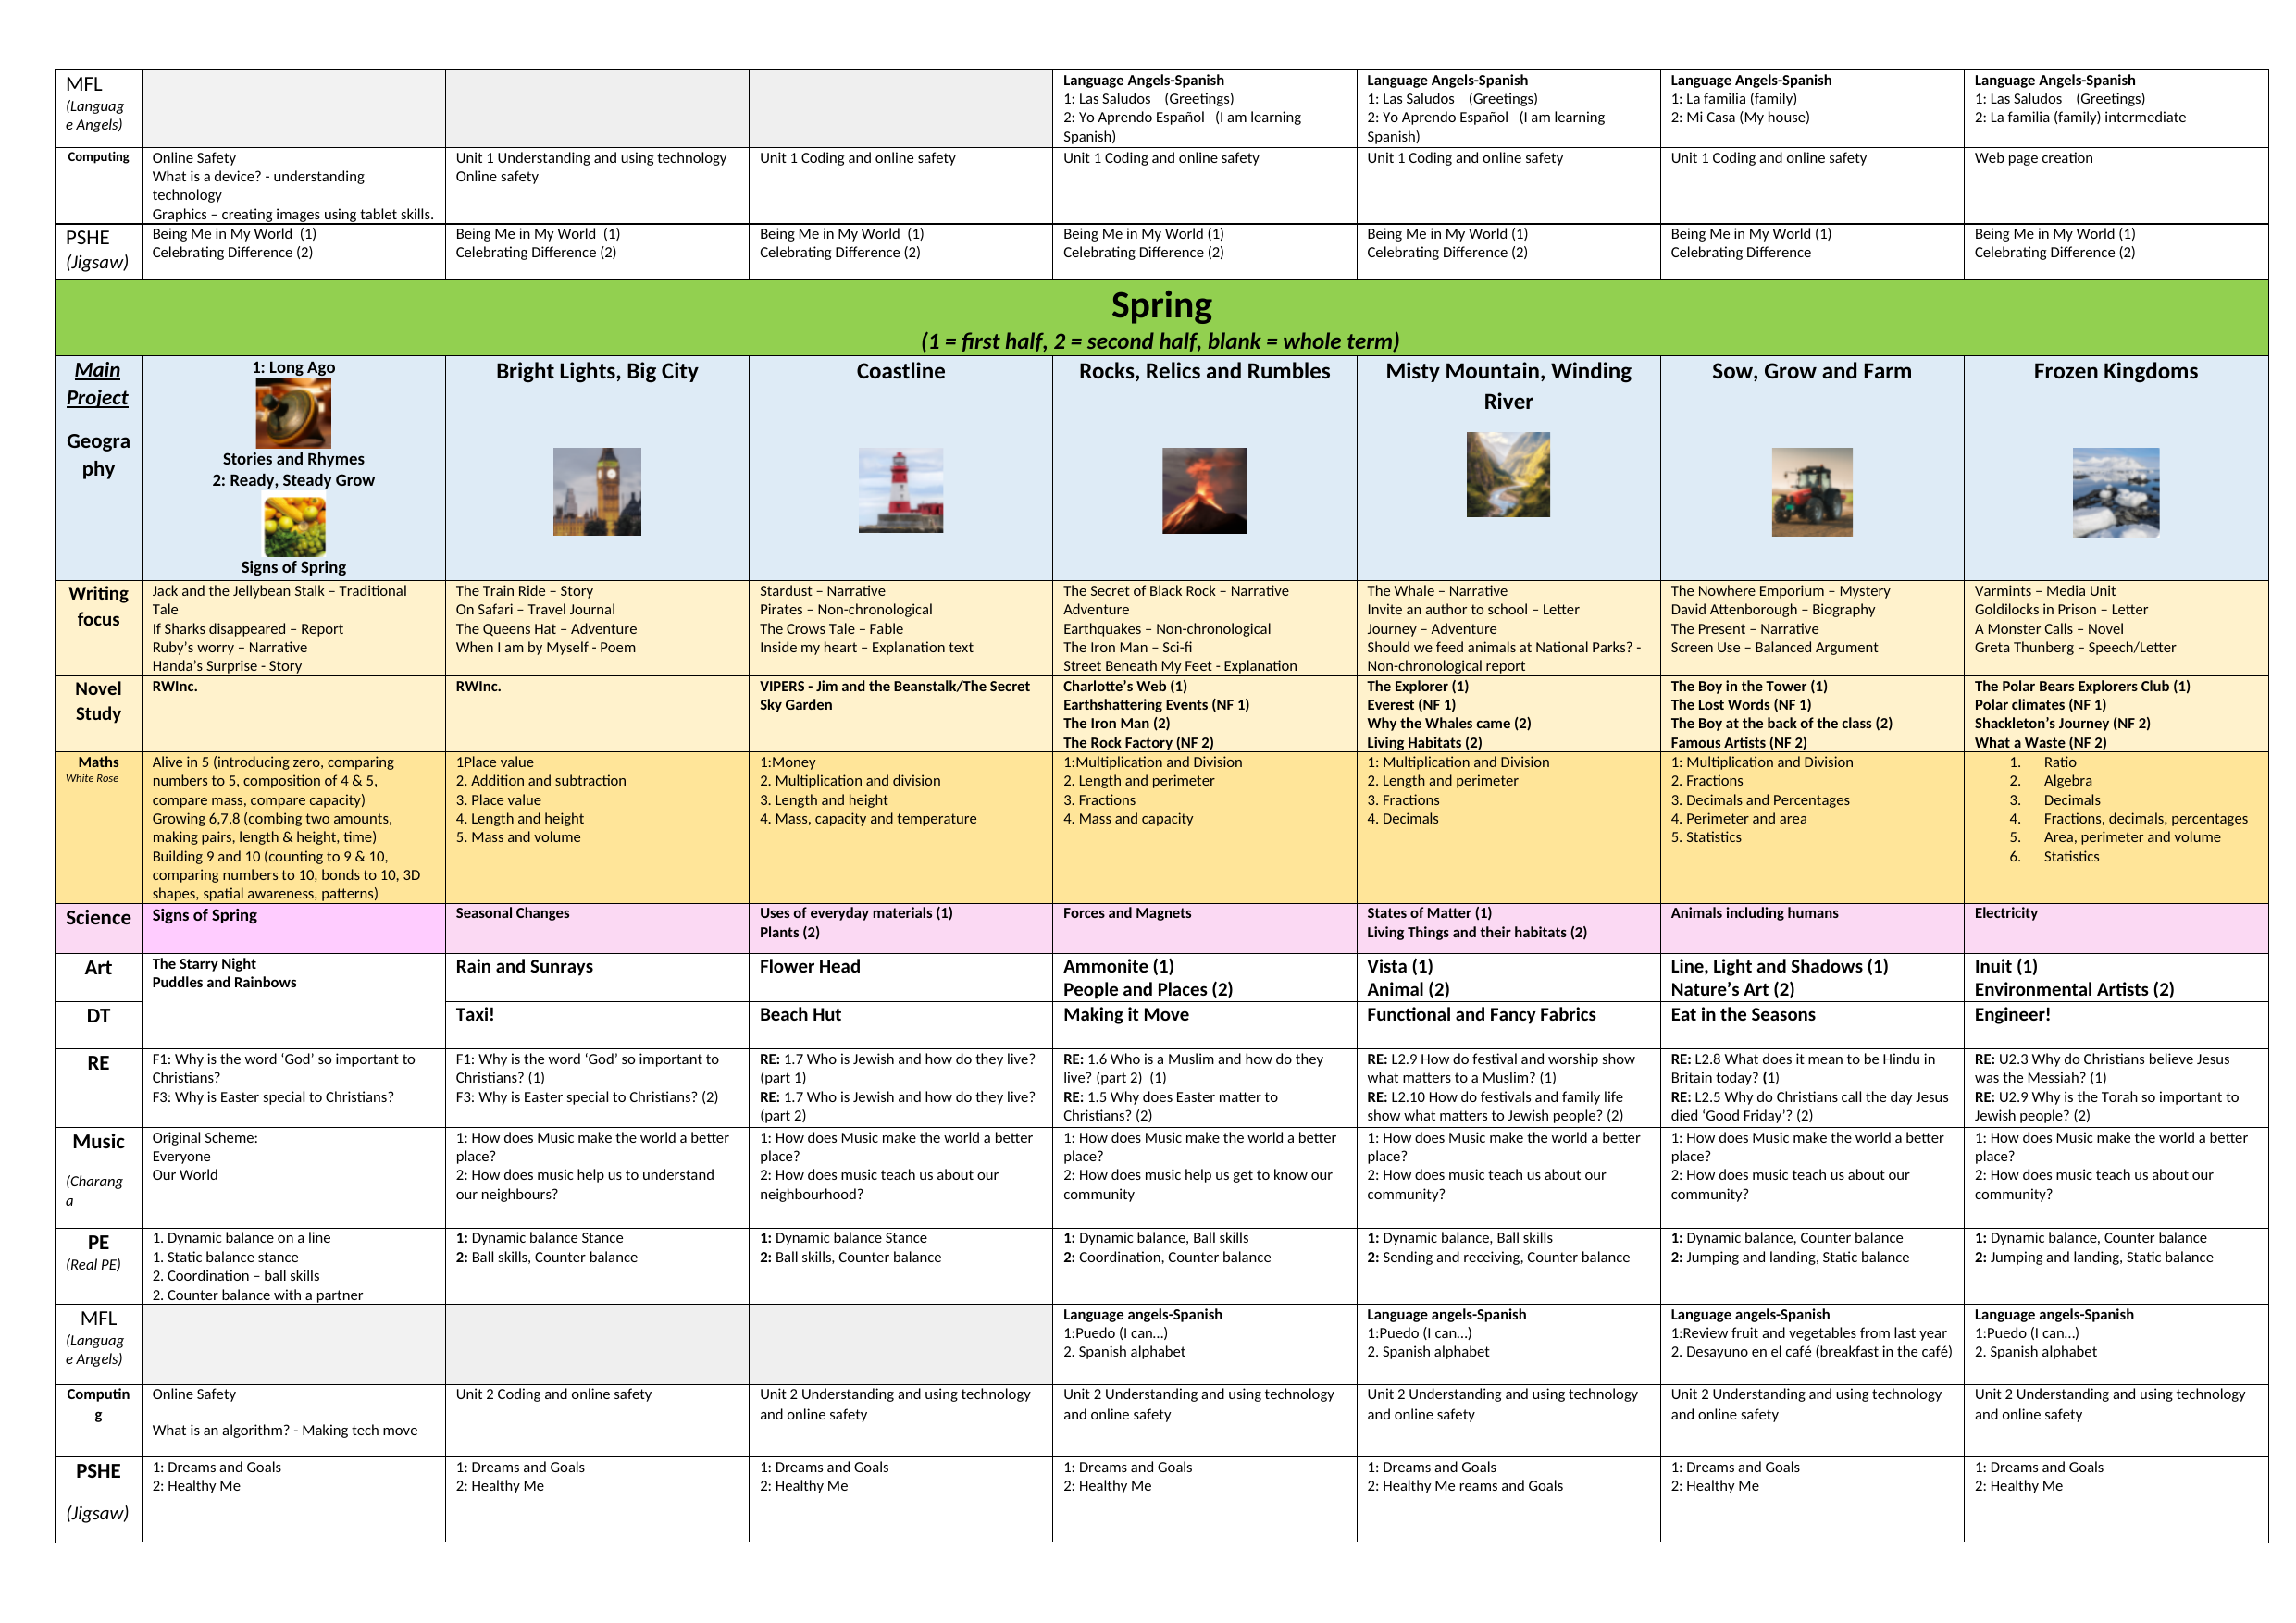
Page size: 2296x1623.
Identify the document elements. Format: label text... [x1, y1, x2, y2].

picture [553, 448, 641, 536]
table_cell 1: How does Music make the world a better place? 2: How does music teach us about our community? [1661, 1128, 1964, 1228]
table_cell Computing [56, 1385, 142, 1456]
table_cell Writing focus [56, 581, 142, 675]
table_cell 1: Dynamic balance, Ball skills 2: Coordination, Counter balance [1053, 1229, 1357, 1304]
table_cell Forces and Magnets [1053, 904, 1357, 953]
picture [859, 448, 944, 533]
table_cell Eat in the Seasons [1661, 1002, 1964, 1048]
table_cell Inuit (1) Environmental Artists (2) [1965, 954, 2268, 1001]
table_cell 1: Long Ago Stories and Rhymes 2: Ready, Steady Grow Signs of Spring [143, 356, 445, 580]
table_cell Unit 2 Understanding and using technology and online safety [1661, 1385, 1964, 1456]
table_cell [446, 1305, 749, 1384]
table_cell Unit 1 Coding and online safety [1053, 148, 1357, 223]
table_cell 1: Dynamic balance Stance 2: Ball skills, Counter balance [446, 1229, 749, 1304]
table_cell 1: Dynamic balance, Ball skills 2: Sending and receiving, Counter balance [1358, 1229, 1660, 1304]
table_cell The Secret of Black Rock – Narrative Adventure Earthquakes – Non-chronological The Iron Man – Sci-fi Street Beneath My Feet - Explanation [1053, 581, 1357, 675]
table_cell 1: How does Music make the world a better place? 2: How does music teach us about our community? [1965, 1128, 2268, 1228]
table_cell Beach Hut [750, 1002, 1052, 1048]
table_cell Misty Mountain, Winding River [1358, 356, 1660, 580]
table_cell The Whale – Narrative Invite an author to school – Letter Journey – Adventure Should we feed animals at National Parks? - Non-chronological report [1358, 581, 1660, 675]
table_cell Unit 2 Understanding and using technology and online safety [750, 1385, 1052, 1456]
table_cell Language Angels-Spanish 1: Las Saludos (Greetings) 2: Yo Aprendo Español (I am learning Spanish) [1053, 70, 1357, 147]
table_cell PSHE (Jigsaw) [56, 225, 142, 279]
table_cell Maths White Rose [56, 752, 142, 903]
table_cell RE: L2.9 How do festival and worship show what matters to a Muslim? (1) RE: L2.10 How do festivals and family life show what matters to Jewish people? (2) [1358, 1049, 1660, 1127]
table_cell Varmints – Media Unit Goldilocks in Prison – Letter A Monster Calls – Novel Greta Thunberg – Speech/Letter [1965, 581, 2268, 675]
table_cell Electricity [1965, 904, 2268, 953]
table_cell Unit 1 Coding and online safety [750, 148, 1052, 223]
table_cell [143, 70, 445, 147]
table_cell RE: 1.6 Who is a Muslim and how do they live? (part 2) (1) RE: 1.5 Why does Easter matter to Christians? (2) [1053, 1049, 1357, 1127]
table_cell The Polar Bears Explorers Club (1) Polar climates (NF 1) Shackleton’s Journey (NF 2) What a Waste (NF 2) [1965, 676, 2268, 751]
table_cell Unit 1 Understanding and using technology Online safety [446, 148, 749, 223]
table_cell Signs of Spring [143, 904, 445, 953]
table_cell VIPERS - Jim and the Beanstalk/The Secret Sky Garden [750, 676, 1052, 751]
table_cell Language Angels-Spanish 1: La familia (family) 2: Mi Casa (My house) [1661, 70, 1964, 147]
table_cell 1: How does Music make the world a better place? 2: How does music help us to understand our neighbours? [446, 1128, 749, 1228]
table_cell RE: 1.7 Who is Jewish and how do they live? (part 1) RE: 1.7 Who is Jewish and how do they live? (part 2) [750, 1049, 1052, 1127]
table_cell PSHE (Jigsaw) [56, 1457, 142, 1542]
table_cell Being Me in My World (1) Celebrating Difference (2) [143, 225, 445, 279]
table_cell Unit 2 Understanding and using technology and online safety [1358, 1385, 1660, 1456]
table_cell Language angels-Spanish 1:Puedo (I can…) 2. Spanish alphabet [1965, 1305, 2268, 1384]
table_cell Rain and Sunrays [446, 954, 749, 1001]
table_cell MFL (Language Angels) [56, 70, 142, 147]
table_cell Unit 2 Coding and online safety [446, 1385, 749, 1456]
table_cell Being Me in My World (1) Celebrating Difference (2) [1358, 225, 1660, 279]
table_cell Line, Light and Shadows (1) Nature’s Art (2) [1661, 954, 1964, 1001]
table_cell Being Me in My World (1) Celebrating Difference (2) [446, 225, 749, 279]
table_cell Jack and the Jellybean Stalk – Traditional Tale If Sharks disappeared – Report Ruby’s worry – Narrative Handa’s Surprise - Story [143, 581, 445, 675]
table_cell Stardust – Narrative Pirates – Non-chronological The Crows Tale – Fable Inside my heart – Explanation text [750, 581, 1052, 675]
picture [261, 490, 327, 557]
table_cell Language angels-Spanish 1:Review fruit and vegetables from last year 2. Desayuno en el café (breakfast in the café) [1661, 1305, 1964, 1384]
table_cell Unit 2 Understanding and using technology and online safety [1965, 1385, 2268, 1456]
table_cell Language Angels-Spanish 1: Las Saludos (Greetings) 2: Yo Aprendo Español (I am learning Spanish) [1358, 70, 1660, 147]
table_cell The Boy in the Tower (1) The Lost Words (NF 1) The Boy at the back of the class (2) Famous Artists (NF 2) [1661, 676, 1964, 751]
table_cell 1: Dreams and Goals 2: Healthy Me [143, 1457, 445, 1542]
table_cell 1: Dreams and Goals 2: Healthy Me reams and Goals [1358, 1457, 1660, 1542]
table_cell 1: Dynamic balance Stance 2: Ball skills, Counter balance [750, 1229, 1052, 1304]
table_cell Functional and Fancy Fabrics [1358, 1002, 1660, 1048]
table_cell Flower Head [750, 954, 1052, 1001]
table_cell Alive in 5 (introducing zero, comparing numbers to 5, composition of 4 & 5, compare mass, compare capacity) Growing 6,7,8 (combing two amounts, making pairs, length & height, time) Building 9 and 10 (counting to 9 & 10, comparing numbers to 10, bonds to 10, 3D shapes, spatial awareness, patterns) [143, 752, 445, 903]
table_cell RWInc. [143, 676, 445, 751]
table_cell Spring (1 = first half, 2 = second half, blank = whole term) [56, 280, 2268, 355]
table_cell 1:Multiplication and Division 2. Length and perimeter 3. Fractions 4. Mass and capacity [1053, 752, 1357, 903]
table_cell 1: Dreams and Goals 2: Healthy Me [1965, 1457, 2268, 1542]
table_cell Original Scheme: Everyone Our World [143, 1128, 445, 1228]
table_cell 1: Dreams and Goals 2: Healthy Me [1661, 1457, 1964, 1542]
picture [1771, 448, 1854, 537]
table_cell MFL (Language Angels) [56, 1305, 142, 1384]
table_cell 1. Dynamic balance on a line 1. Static balance stance 2. Coordination – ball skills 2. Counter balance with a partner [143, 1229, 445, 1304]
table_cell 1: Multiplication and Division 2. Length and perimeter 3. Fractions 4. Decimals [1358, 752, 1660, 903]
table_cell Making it Move [1053, 1002, 1357, 1048]
table_cell [143, 1305, 445, 1384]
table_cell The Train Ride – Story On Safari – Travel Journal The Queens Hat – Adventure When I am by Myself - Poem [446, 581, 749, 675]
table_cell Sow, Grow and Farm [1661, 356, 1964, 580]
table_cell Being Me in My World (1) Celebrating Difference (2) [750, 225, 1052, 279]
table_cell Science [56, 904, 142, 953]
table_cell 1: How does Music make the world a better place? 2: How does music help us get to know our community [1053, 1128, 1357, 1228]
table_cell Coastline [750, 356, 1052, 580]
table_cell RE [56, 1049, 142, 1127]
picture [1467, 432, 1551, 517]
table_cell DT [56, 1002, 142, 1048]
table_cell Unit 1 Coding and online safety [1358, 148, 1660, 223]
table_cell RWInc. [446, 676, 749, 751]
table_cell Art [56, 954, 142, 1001]
table_cell Language angels-Spanish 1:Puedo (I can…) 2. Spanish alphabet [1053, 1305, 1357, 1384]
table_cell Taxi! [446, 1002, 749, 1048]
table_cell RE: L2.8 What does it mean to be Hindu in Britain today? (1) RE: L2.5 Why do Christians call the day Jesus died ‘Good Friday’? (2) [1661, 1049, 1964, 1127]
table_cell Rocks, Relics and Rumbles [1053, 356, 1357, 580]
table_cell Language Angels-Spanish 1: Las Saludos (Greetings) 2: La familia (family) intermediate [1965, 70, 2268, 147]
table_cell [446, 70, 749, 147]
table_cell 1: Dynamic balance, Counter balance 2: Jumping and landing, Static balance [1661, 1229, 1964, 1304]
table_cell Animals including humans [1661, 904, 1964, 953]
table_cell Ratio Algebra Decimals Fractions, decimals, percentages Area, perimeter and volume Statistics [1965, 752, 2268, 903]
table_cell [750, 1305, 1052, 1384]
table_cell Being Me in My World (1) Celebrating Difference (2) [1965, 225, 2268, 279]
table_cell Web page creation [1965, 148, 2268, 223]
table_cell 1: Multiplication and Division 2. Fractions 3. Decimals and Percentages 4. Perimeter and area 5. Statistics [1661, 752, 1964, 903]
table_cell 1Place value 2. Addition and subtraction 3. Place value 4. Length and height 5. Mass and volume [446, 752, 749, 903]
table_cell Seasonal Changes [446, 904, 749, 953]
table_cell Uses of everyday materials (1) Plants (2) [750, 904, 1052, 953]
table_cell Music (Charanga [56, 1128, 142, 1228]
table_cell Being Me in My World (1) Celebrating Difference [1661, 225, 1964, 279]
table_cell F1: Why is the word ‘God’ so important to Christians? F3: Why is Easter special to Christians? [143, 1049, 445, 1127]
table_cell Frozen Kingdoms [1965, 356, 2268, 580]
table_cell Unit 2 Understanding and using technology and online safety [1053, 1385, 1357, 1456]
table_cell 1: Dynamic balance, Counter balance 2: Jumping and landing, Static balance [1965, 1229, 2268, 1304]
table_cell Computing [56, 148, 142, 223]
table_cell 1: Dreams and Goals 2: Healthy Me [446, 1457, 749, 1542]
table_cell The Starry Night Puddles and Rainbows [143, 954, 445, 1048]
table_cell 1:Money 2. Multiplication and division 3. Length and height 4. Mass, capacity and temperature [750, 752, 1052, 903]
table_cell 1: How does Music make the world a better place? 2: How does music teach us about our neighbourhood? [750, 1128, 1052, 1228]
table_cell The Nowhere Emporium – Mystery David Attenborough – Biography The Present – Narrative Screen Use – Balanced Argument [1661, 581, 1964, 675]
picture [1162, 448, 1247, 534]
table_cell Language angels-Spanish 1:Puedo (I can…) 2. Spanish alphabet [1358, 1305, 1660, 1384]
table_cell F1: Why is the word ‘God’ so important to Christians? (1) F3: Why is Easter special to Christians? (2) [446, 1049, 749, 1127]
table_cell [750, 70, 1052, 147]
table_cell Ammonite (1) People and Places (2) [1053, 954, 1357, 1001]
table_cell RE: U2.3 Why do Christians believe Jesus was the Messiah? (1) RE: U2.9 Why is the Torah so important to Jewish people? (2) [1965, 1049, 2268, 1127]
table_cell Being Me in My World (1) Celebrating Difference (2) [1053, 225, 1357, 279]
picture [2073, 448, 2160, 538]
table_cell Online Safety What is a device? - understanding technology Graphics – creating images using tablet skills. [143, 148, 445, 223]
table_cell 1: Dreams and Goals 2: Healthy Me [750, 1457, 1052, 1542]
table_cell States of Matter (1) Living Things and their habitats (2) [1358, 904, 1660, 953]
table_cell Main Project Geography [56, 356, 142, 580]
picture [255, 378, 331, 449]
table_cell Engineer! [1965, 1002, 2268, 1048]
table_cell Unit 1 Coding and online safety [1661, 148, 1964, 223]
table_cell Charlotte’s Web (1) Earthshattering Events (NF 1) The Iron Man (2) The Rock Factory (NF 2) [1053, 676, 1357, 751]
table_cell 1: Dreams and Goals 2: Healthy Me [1053, 1457, 1357, 1542]
table_cell PE (Real PE) [56, 1229, 142, 1304]
table_cell Bright Lights, Big City [446, 356, 749, 580]
table_cell Online Safety What is an algorithm? - Making tech move [143, 1385, 445, 1456]
table_cell The Explorer (1) Everest (NF 1) Why the Whales came (2) Living Habitats (2) [1358, 676, 1660, 751]
table_cell Novel Study [56, 676, 142, 751]
table_cell 1: How does Music make the world a better place? 2: How does music teach us about our community? [1358, 1128, 1660, 1228]
table_cell Vista (1) Animal (2) [1358, 954, 1660, 1001]
